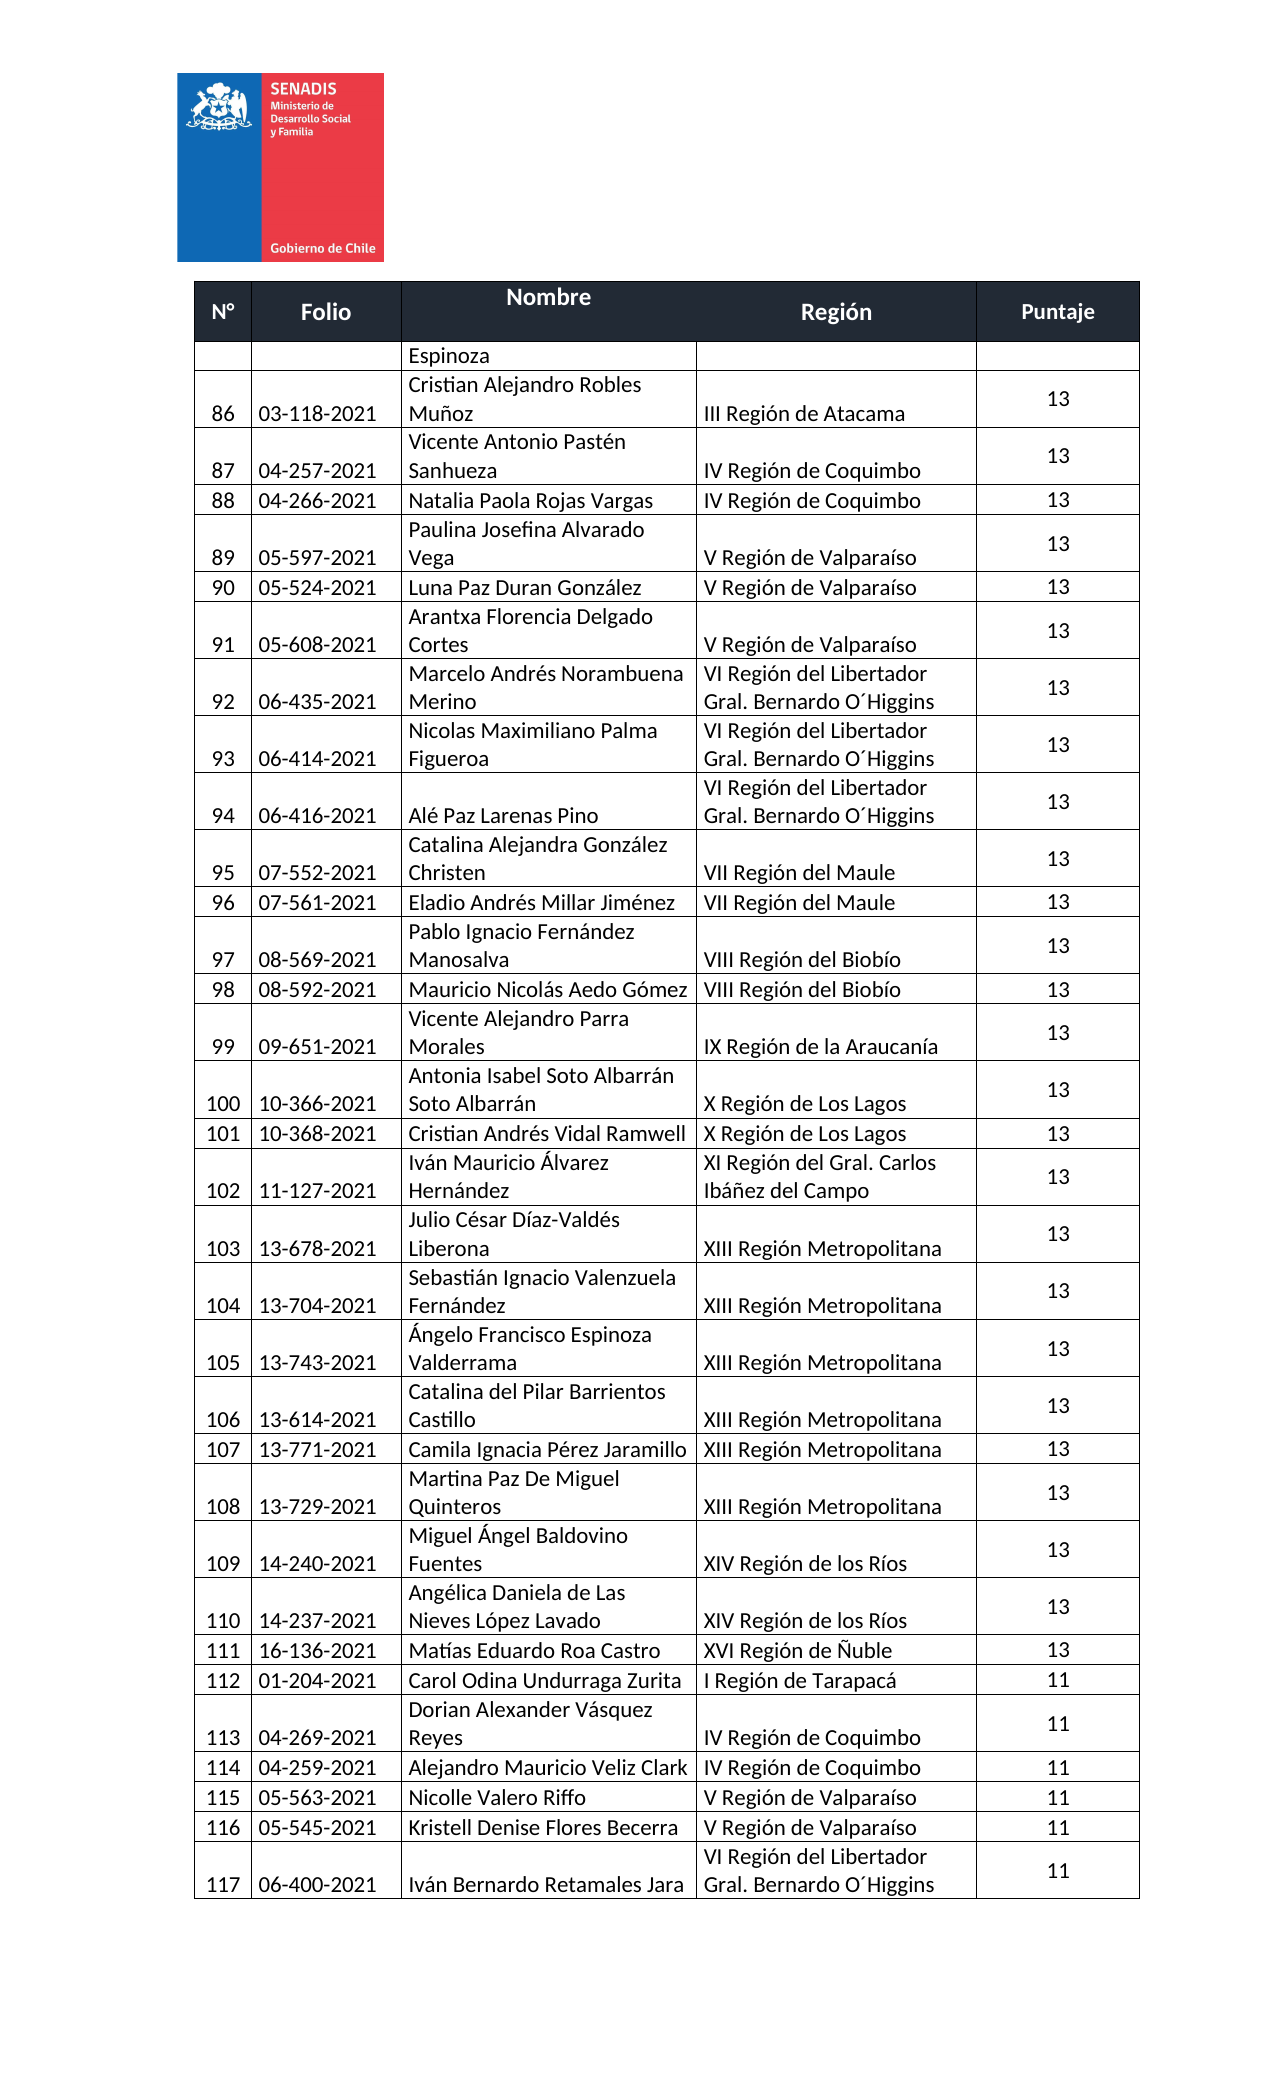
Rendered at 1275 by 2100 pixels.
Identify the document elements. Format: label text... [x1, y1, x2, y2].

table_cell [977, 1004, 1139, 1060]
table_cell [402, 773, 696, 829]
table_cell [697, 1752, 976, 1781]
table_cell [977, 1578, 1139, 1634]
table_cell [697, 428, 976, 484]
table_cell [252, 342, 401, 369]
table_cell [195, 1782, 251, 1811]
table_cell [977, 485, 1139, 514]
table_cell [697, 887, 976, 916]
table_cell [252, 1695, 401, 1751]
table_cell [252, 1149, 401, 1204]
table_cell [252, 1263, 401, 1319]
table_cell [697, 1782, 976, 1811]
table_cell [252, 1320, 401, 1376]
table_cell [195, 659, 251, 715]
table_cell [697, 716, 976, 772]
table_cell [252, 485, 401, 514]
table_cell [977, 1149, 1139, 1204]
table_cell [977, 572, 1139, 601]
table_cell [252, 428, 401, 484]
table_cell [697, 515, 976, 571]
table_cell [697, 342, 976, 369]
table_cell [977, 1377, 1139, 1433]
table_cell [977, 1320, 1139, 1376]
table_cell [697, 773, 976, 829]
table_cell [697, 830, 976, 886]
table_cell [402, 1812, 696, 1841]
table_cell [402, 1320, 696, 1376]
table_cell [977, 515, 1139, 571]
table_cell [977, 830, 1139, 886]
table_header Nombre [402, 282, 696, 341]
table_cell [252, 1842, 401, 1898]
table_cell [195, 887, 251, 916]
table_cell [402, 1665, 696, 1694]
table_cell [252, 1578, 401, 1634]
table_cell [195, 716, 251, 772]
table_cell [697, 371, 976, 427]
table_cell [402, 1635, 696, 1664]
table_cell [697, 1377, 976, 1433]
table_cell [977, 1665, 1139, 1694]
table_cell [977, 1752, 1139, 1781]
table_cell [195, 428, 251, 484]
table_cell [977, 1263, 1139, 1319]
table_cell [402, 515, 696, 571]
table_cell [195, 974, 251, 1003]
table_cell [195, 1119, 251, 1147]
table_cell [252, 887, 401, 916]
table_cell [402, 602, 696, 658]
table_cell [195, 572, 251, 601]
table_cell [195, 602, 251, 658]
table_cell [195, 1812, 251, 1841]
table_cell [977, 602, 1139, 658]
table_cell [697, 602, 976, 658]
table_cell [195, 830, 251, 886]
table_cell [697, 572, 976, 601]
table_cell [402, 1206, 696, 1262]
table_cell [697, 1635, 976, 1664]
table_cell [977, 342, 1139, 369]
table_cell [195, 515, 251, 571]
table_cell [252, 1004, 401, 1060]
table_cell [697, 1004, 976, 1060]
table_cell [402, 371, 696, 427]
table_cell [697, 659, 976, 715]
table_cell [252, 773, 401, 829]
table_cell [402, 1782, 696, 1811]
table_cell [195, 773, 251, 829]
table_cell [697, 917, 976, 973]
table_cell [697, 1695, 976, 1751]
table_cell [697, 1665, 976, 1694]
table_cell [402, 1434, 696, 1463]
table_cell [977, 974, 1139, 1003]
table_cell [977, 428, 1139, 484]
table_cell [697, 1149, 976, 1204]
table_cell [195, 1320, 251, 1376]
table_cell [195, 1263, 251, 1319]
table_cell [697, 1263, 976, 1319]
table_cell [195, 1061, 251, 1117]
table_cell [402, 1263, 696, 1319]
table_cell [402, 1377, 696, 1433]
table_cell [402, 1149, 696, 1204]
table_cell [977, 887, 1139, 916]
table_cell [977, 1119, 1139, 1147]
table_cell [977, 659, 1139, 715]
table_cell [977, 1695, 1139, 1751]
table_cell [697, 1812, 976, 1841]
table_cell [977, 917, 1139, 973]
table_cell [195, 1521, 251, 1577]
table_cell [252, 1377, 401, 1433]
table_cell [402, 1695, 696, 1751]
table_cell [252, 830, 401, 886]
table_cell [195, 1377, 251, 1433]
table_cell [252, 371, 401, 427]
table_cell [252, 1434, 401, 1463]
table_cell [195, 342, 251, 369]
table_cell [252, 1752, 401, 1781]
table_header Región [696, 282, 976, 341]
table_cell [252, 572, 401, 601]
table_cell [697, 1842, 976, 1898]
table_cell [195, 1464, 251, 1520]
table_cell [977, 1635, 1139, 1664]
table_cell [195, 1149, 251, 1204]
table_header Folio [252, 282, 401, 341]
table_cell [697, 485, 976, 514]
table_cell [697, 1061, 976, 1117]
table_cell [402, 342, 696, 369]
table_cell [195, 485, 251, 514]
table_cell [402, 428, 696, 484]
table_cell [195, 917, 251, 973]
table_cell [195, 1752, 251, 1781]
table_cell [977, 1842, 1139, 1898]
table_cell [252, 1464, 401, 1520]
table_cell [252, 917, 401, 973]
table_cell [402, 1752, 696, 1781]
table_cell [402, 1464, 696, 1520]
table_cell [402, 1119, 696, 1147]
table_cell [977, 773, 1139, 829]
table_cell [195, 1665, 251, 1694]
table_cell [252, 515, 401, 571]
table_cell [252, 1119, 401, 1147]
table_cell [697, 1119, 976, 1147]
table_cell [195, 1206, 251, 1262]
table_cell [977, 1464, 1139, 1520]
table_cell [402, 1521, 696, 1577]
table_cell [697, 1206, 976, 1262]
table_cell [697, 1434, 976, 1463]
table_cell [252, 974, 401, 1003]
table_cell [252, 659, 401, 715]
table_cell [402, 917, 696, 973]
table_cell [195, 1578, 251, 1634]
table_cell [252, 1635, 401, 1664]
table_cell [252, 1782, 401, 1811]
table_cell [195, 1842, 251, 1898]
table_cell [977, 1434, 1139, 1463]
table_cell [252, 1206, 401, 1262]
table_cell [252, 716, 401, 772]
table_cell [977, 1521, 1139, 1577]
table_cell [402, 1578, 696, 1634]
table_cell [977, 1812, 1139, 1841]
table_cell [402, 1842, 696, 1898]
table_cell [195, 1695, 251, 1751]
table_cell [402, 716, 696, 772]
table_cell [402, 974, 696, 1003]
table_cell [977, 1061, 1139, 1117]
table_header Puntaje [977, 282, 1139, 341]
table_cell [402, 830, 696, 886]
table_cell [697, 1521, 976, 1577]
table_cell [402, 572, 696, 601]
table_header N° [195, 282, 251, 341]
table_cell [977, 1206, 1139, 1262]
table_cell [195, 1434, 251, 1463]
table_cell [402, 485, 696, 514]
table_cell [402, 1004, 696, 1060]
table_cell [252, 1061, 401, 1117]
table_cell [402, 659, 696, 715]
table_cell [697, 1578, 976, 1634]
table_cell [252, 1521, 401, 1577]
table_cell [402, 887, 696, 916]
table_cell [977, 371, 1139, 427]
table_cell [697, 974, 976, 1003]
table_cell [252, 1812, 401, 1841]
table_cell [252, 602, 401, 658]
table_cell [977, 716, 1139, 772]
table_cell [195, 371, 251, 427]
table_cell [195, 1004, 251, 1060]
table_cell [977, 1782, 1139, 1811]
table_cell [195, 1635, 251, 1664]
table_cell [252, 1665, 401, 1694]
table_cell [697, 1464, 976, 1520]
picture [177, 73, 384, 262]
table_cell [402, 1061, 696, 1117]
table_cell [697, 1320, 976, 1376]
